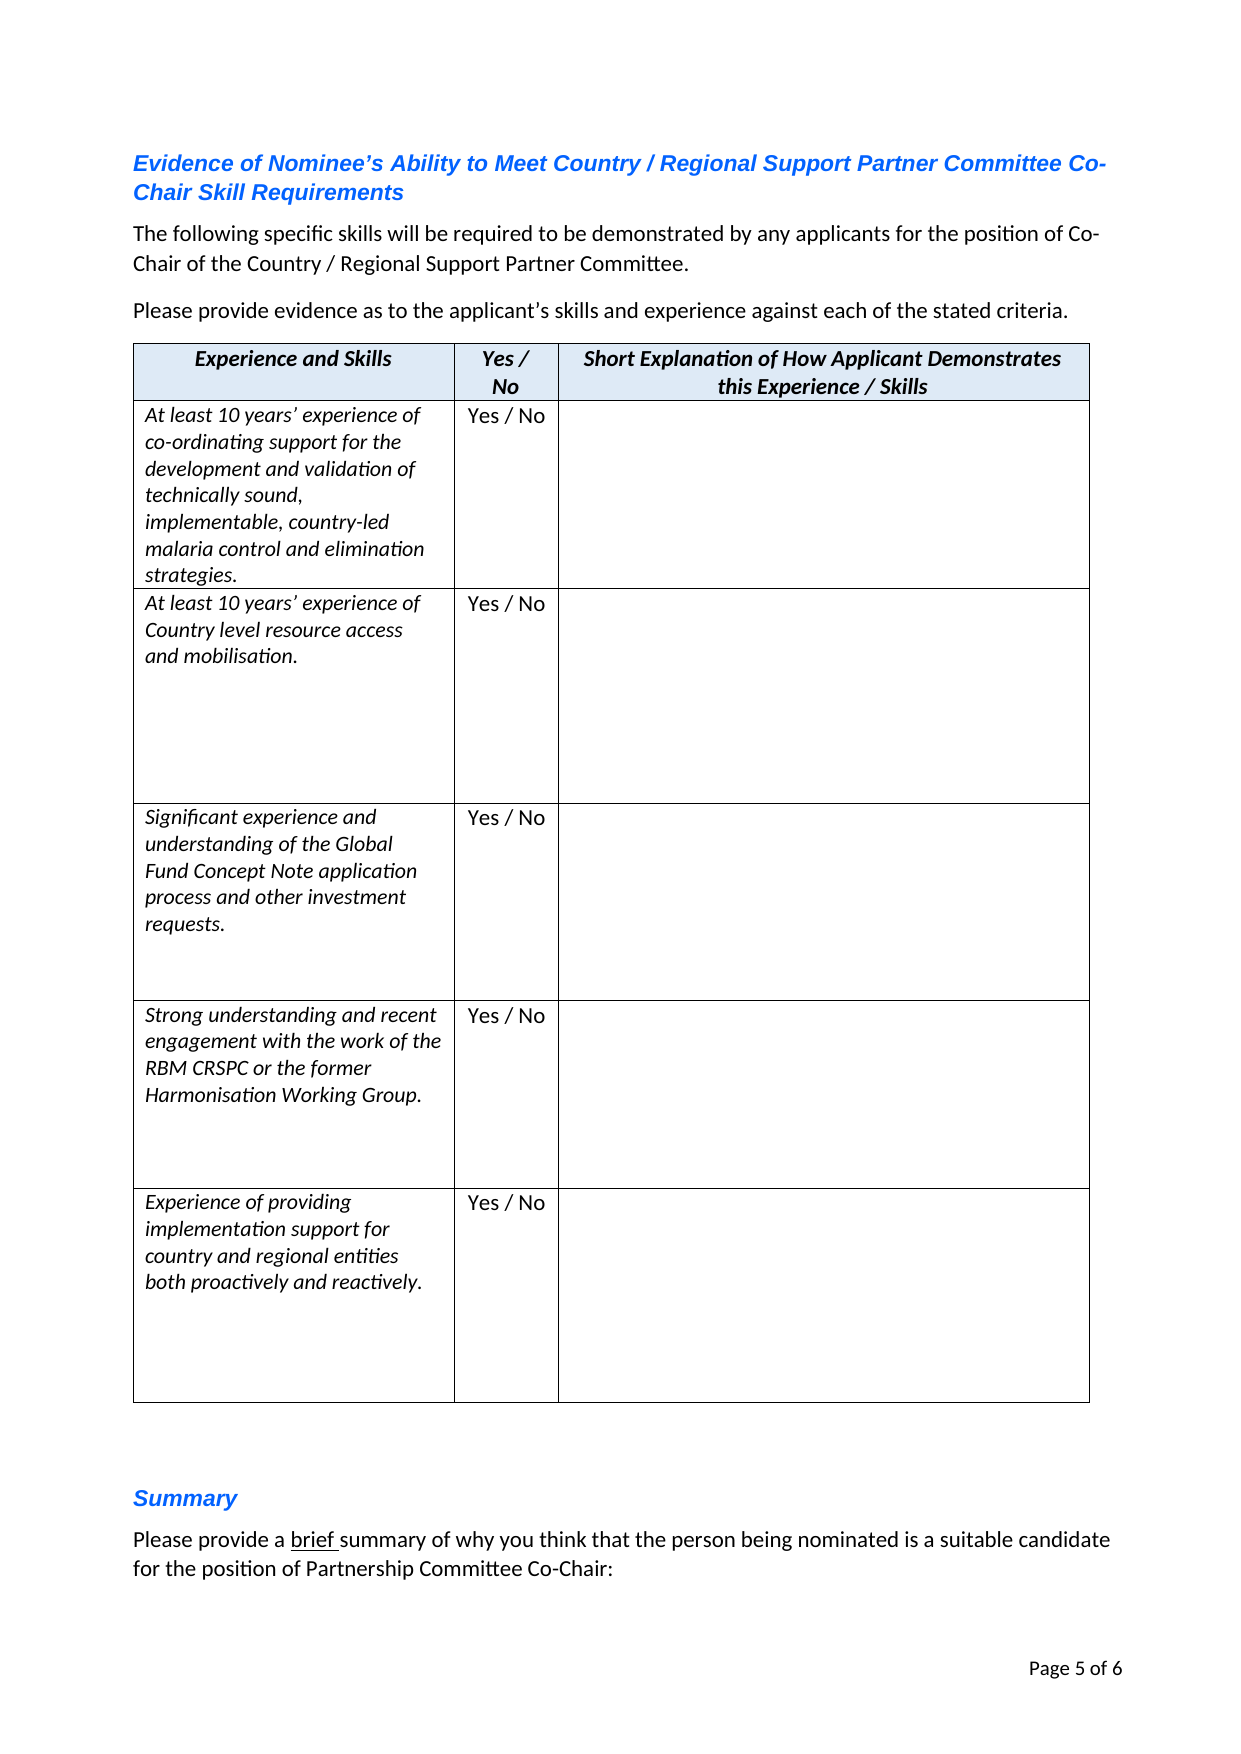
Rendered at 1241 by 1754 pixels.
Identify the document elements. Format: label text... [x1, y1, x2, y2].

text Evidence of Nominee’s Ability to Meet Country / Regional Support Partner Committee Co-Chair Skill Requirements [133, 150, 1122, 205]
text Please provide evidence as to the applicant’s skills and experience against each of the stated criteria. [133, 296, 1122, 324]
table_cell Yes / No [455, 804, 558, 1000]
text Please provide a brief summary of why you think that the person being nominated is a suitable candidate for the position of Partnership Committee Co-Chair: [133, 1526, 1122, 1582]
table_cell [559, 401, 1089, 588]
table_cell [559, 804, 1089, 1000]
table_cell Significant experience and understanding of the Global Fund Concept Note application process and other investment requests. [134, 804, 454, 1000]
table_cell Yes / No [455, 589, 558, 802]
table_header Experience and Skills [134, 344, 454, 400]
text The following specific skills will be required to be demonstrated by any applicants for the position of Co-Chair of the Country / Regional Support Partner Committee. [133, 219, 1122, 278]
table_cell [559, 1001, 1089, 1187]
table_header Yes / No [455, 344, 558, 400]
table_cell Yes / No [455, 1001, 558, 1187]
table_cell Experience of providing implementation support for country and regional entities both proactively and reactively. [134, 1189, 454, 1402]
table_header Short Explanation of How Applicant Demonstrates this Experience / Skills [559, 344, 1089, 400]
text Summary [133, 1485, 1122, 1511]
table_cell Yes / No [455, 401, 558, 588]
table_cell [559, 589, 1089, 802]
table_cell At least 10 years’ experience of Country level resource access and mobilisation. [134, 589, 454, 802]
table_cell Strong understanding and recent engagement with the work of the RBM CRSPC or the former Harmonisation Working Group. [134, 1001, 454, 1187]
table_cell [559, 1189, 1089, 1402]
table_cell Yes / No [455, 1189, 558, 1402]
table_cell At least 10 years’ experience of co-ordinating support for the development and validation of technically sound, implementable, country-led malaria control and elimination strategies. [134, 401, 454, 588]
